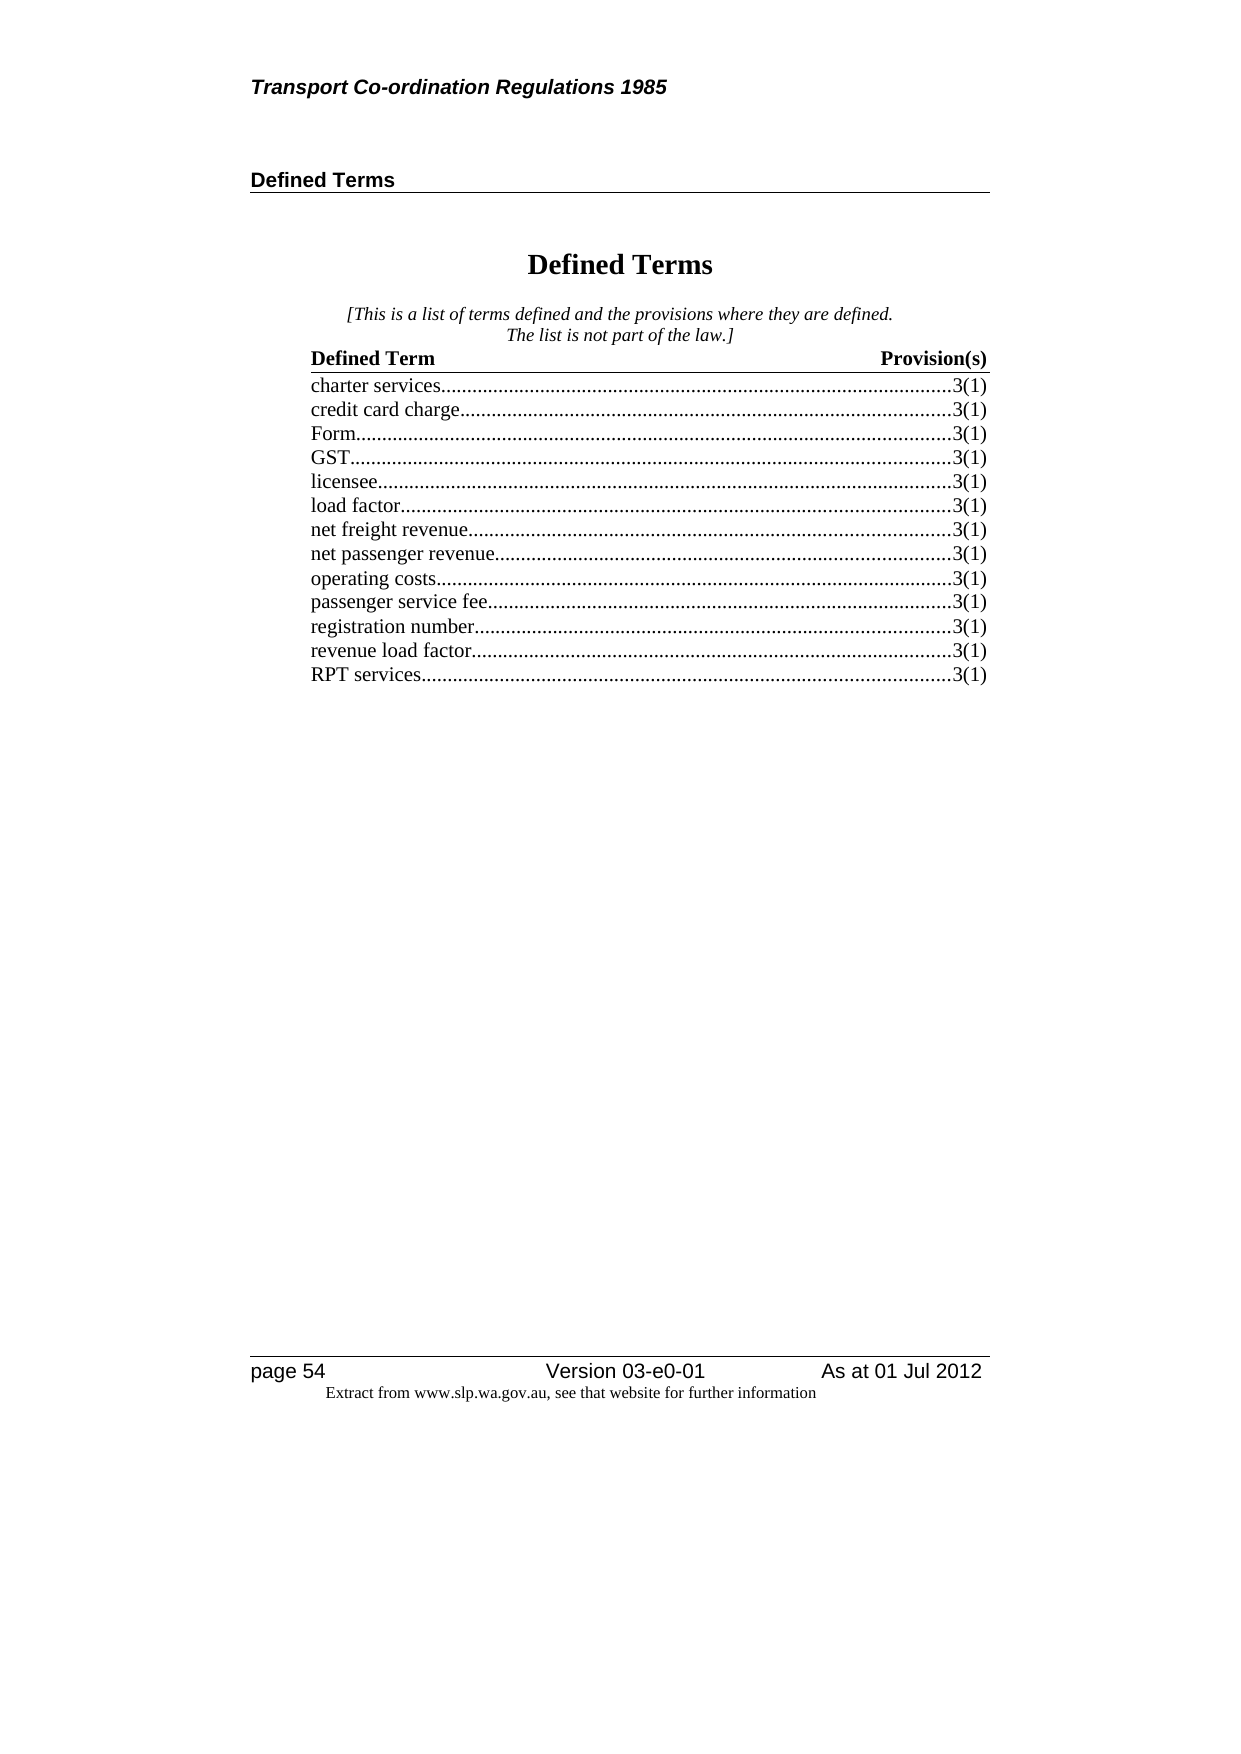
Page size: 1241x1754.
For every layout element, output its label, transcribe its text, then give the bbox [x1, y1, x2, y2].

text net passenger revenue 3(1) [311, 541, 929, 565]
text load factor 3(1) [311, 493, 929, 517]
text RPT services 3(1) [311, 662, 929, 686]
text registration number 3(1) [311, 613, 929, 638]
text GST 3(1) [311, 445, 929, 469]
text passenger service fee 3(1) [311, 589, 929, 613]
text operating costs 3(1) [311, 565, 929, 589]
text revenue load factor 3(1) [311, 638, 929, 662]
subtitle Defined Terms [250, 247, 990, 281]
text [This is a list of terms defined and the provisions where they are defined. The list is not part of the law.] [339, 303, 901, 346]
text net freight revenue 3(1) [311, 517, 929, 541]
text charter services 3(1) [311, 373, 929, 397]
text Form 3(1) [311, 421, 929, 445]
text Defined Term Provision(s) [311, 346, 990, 372]
text credit card charge 3(1) [311, 397, 929, 421]
text licensee 3(1) [311, 469, 929, 493]
